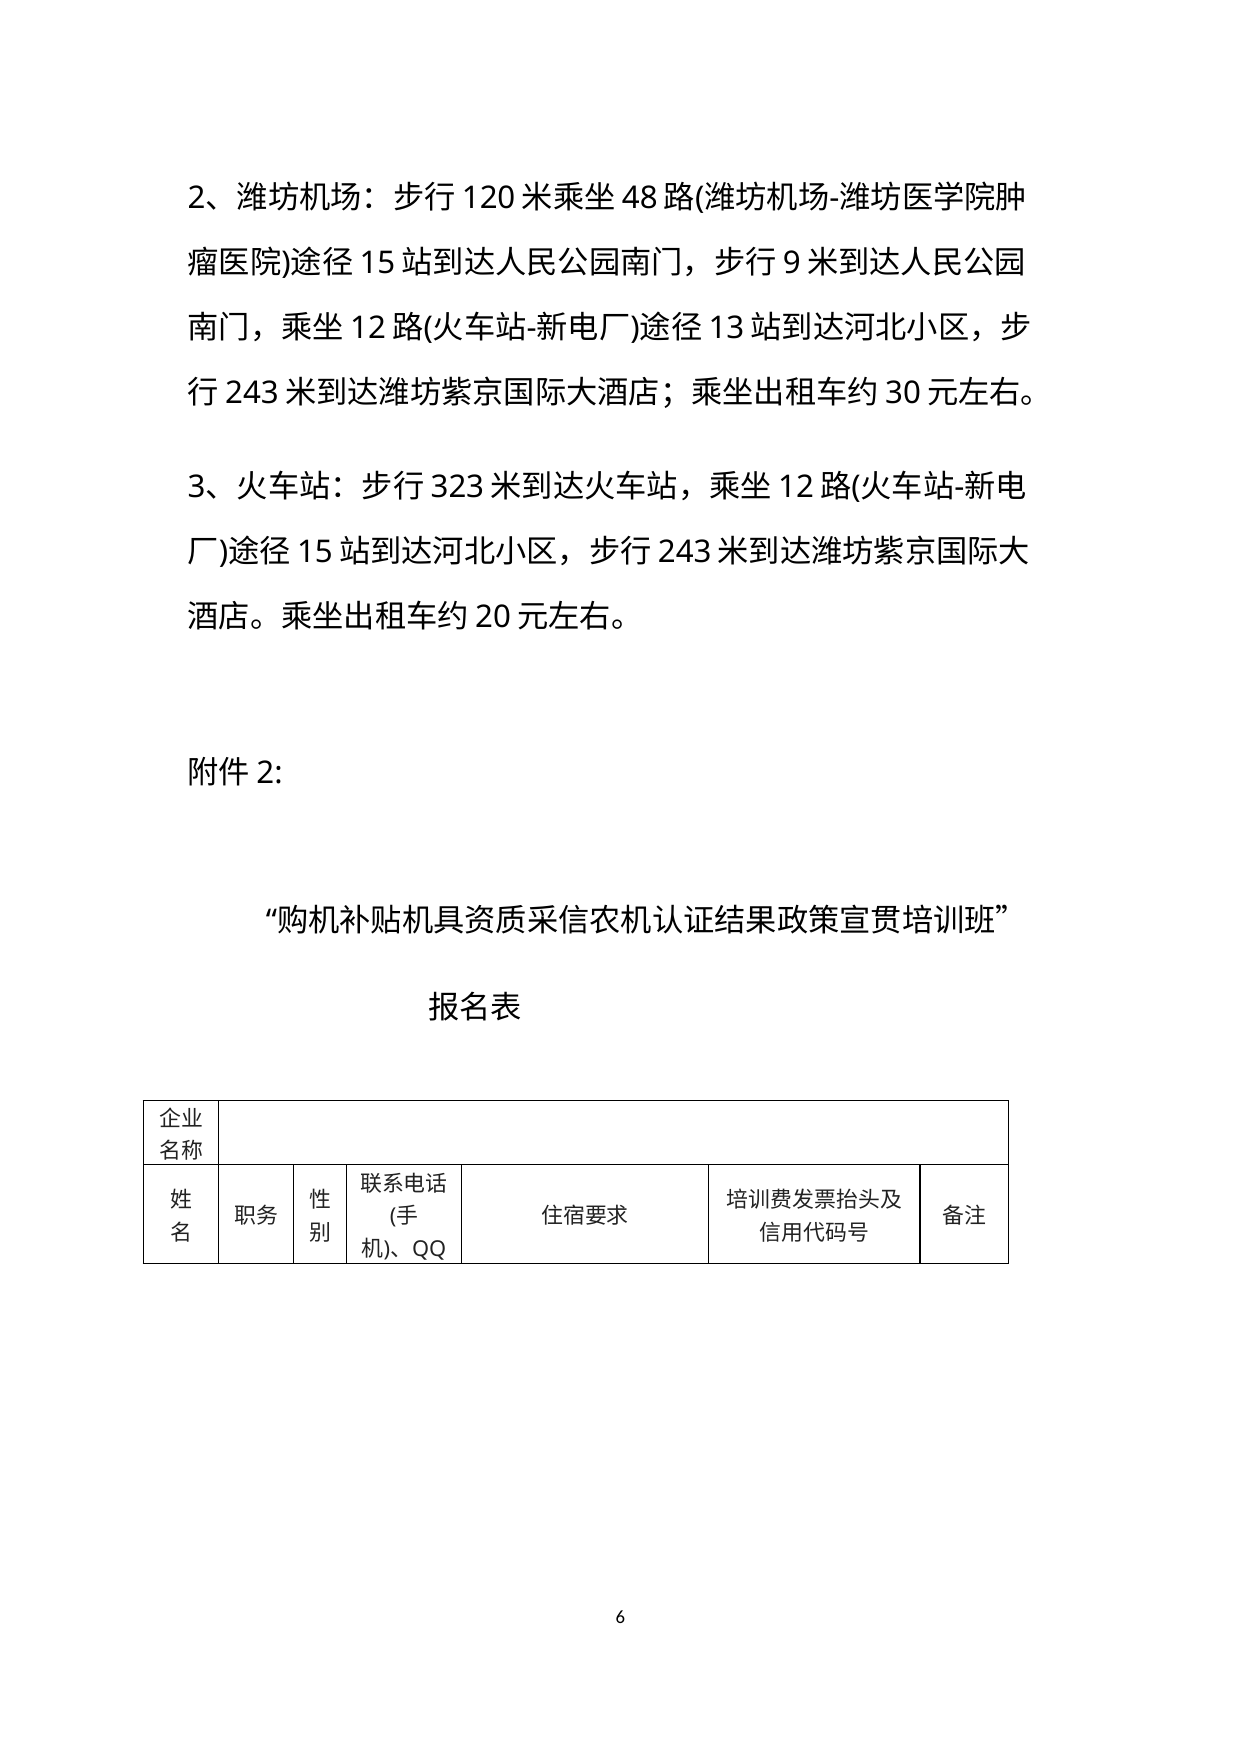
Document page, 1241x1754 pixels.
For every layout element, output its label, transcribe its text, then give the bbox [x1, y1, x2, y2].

table_cell 备注 [921, 1165, 1008, 1263]
text 3、火车站：步行323米到达火车站，乘坐12路(火车站-新电厂)途径15站到达河北小区，步行243米到达潍坊紫京国际大酒店。乘坐出租车约20元左右。 [187, 451, 1053, 646]
text “购机补贴机具资质采信农机认证结果政策宣贯培训班” [187, 885, 1053, 950]
table_cell 职务 [219, 1165, 293, 1263]
table_cell 住宿要求 [462, 1165, 708, 1263]
table_cell 培训费发票抬头及信用代码号 [709, 1165, 919, 1263]
table_cell 联系电话(手机)、QQ [347, 1165, 461, 1263]
table_header [219, 1101, 1008, 1164]
table_cell 姓 名 [144, 1165, 218, 1263]
text 报名表 [187, 973, 1053, 1038]
table_header 企业名称 [144, 1101, 218, 1164]
text 附件2: [187, 737, 1053, 802]
table_cell 性 别 [294, 1165, 346, 1263]
text 2、潍坊机场：步行120米乘坐48路(潍坊机场-潍坊医学院肿瘤医院)途径15站到达人民公园南门，步行9米到达人民公园南门，乘坐12路(火车站-新电厂)途径13站到达河北小区，步行243米到达潍坊紫京国际大酒店；乘坐出租车约30元左右。 [187, 162, 1053, 422]
